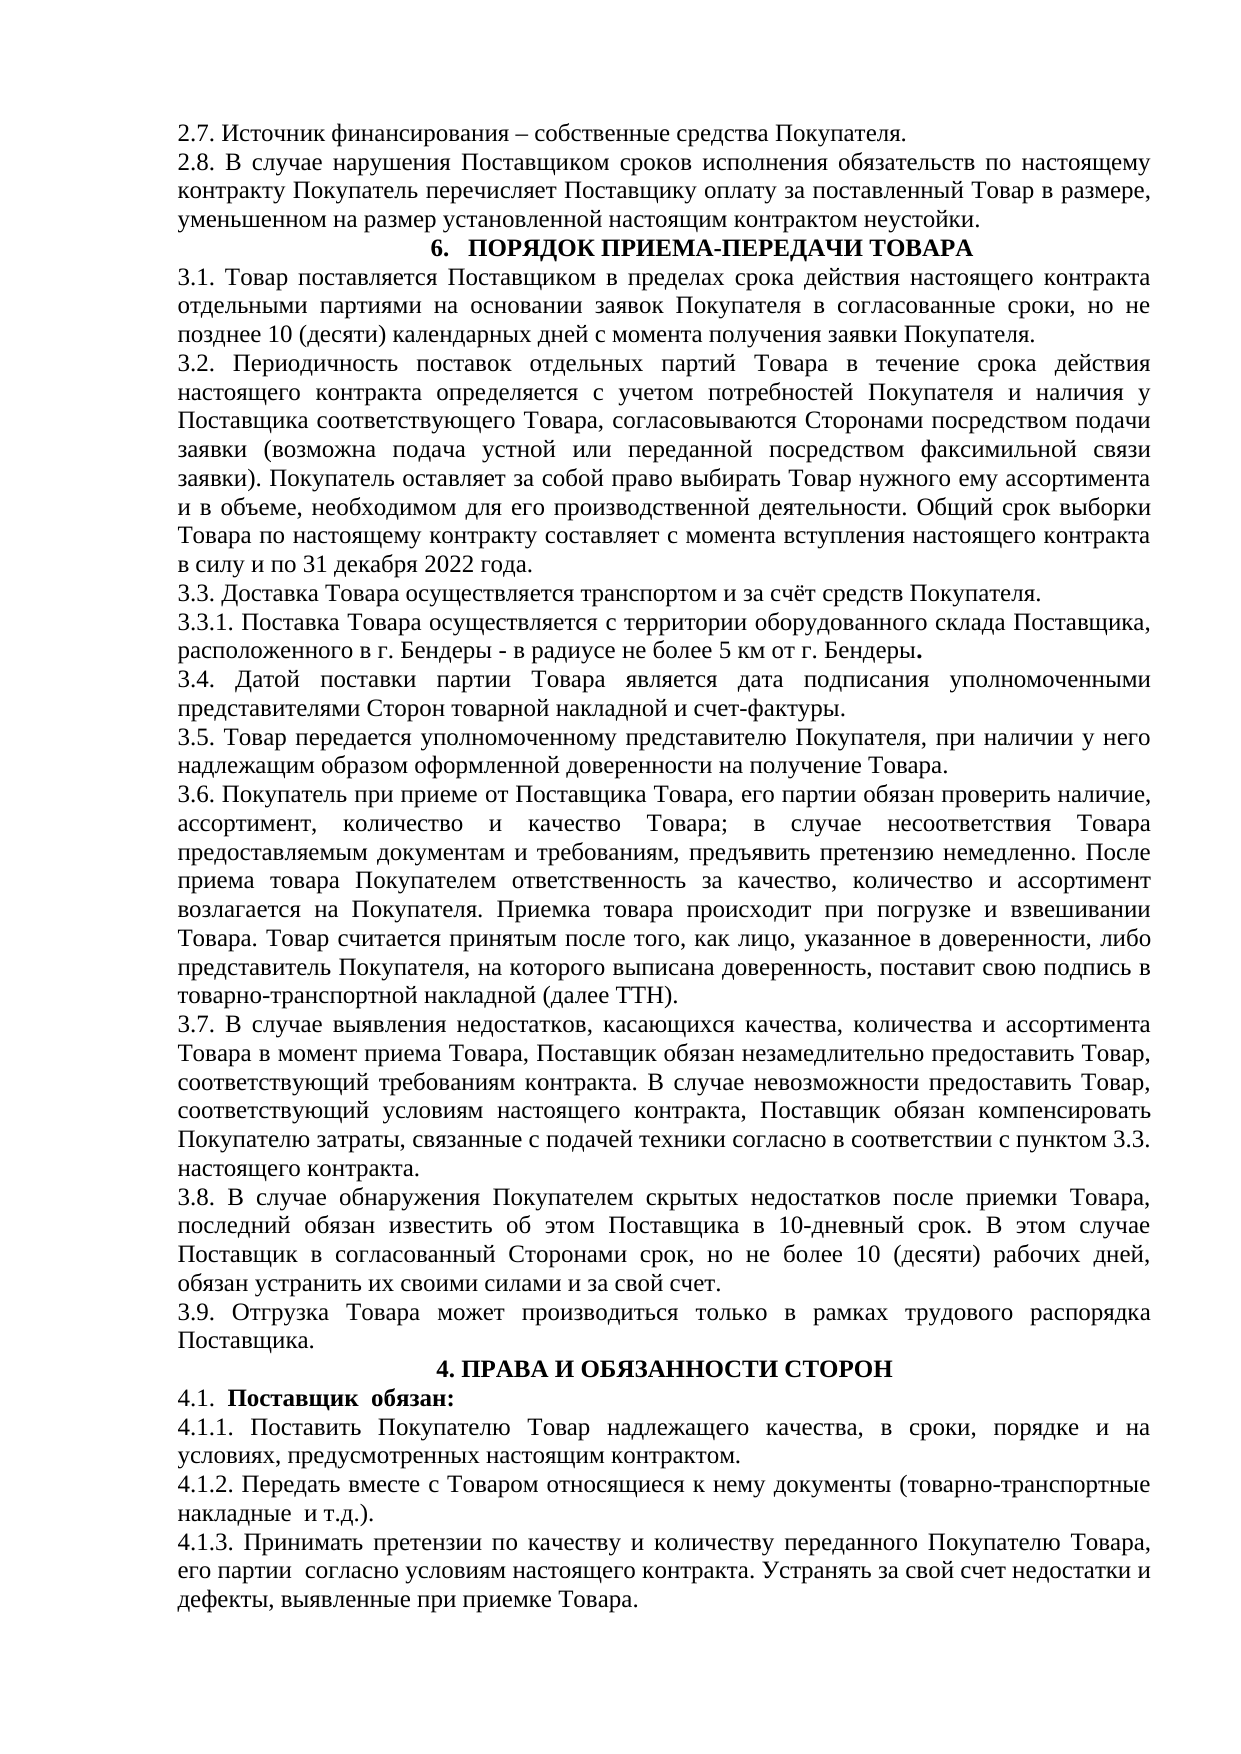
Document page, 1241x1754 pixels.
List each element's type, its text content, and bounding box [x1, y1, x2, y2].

text 2.8. В случае нарушения Поставщиком сроков исполнения обязательств по настоящему контракту Покупатель перечисляет Поставщику оплату за поставленный Товар в размере, уменьшенном на размер установленной настоящим контрактом неустойки. [177, 147, 1152, 233]
text 4. ПРАВА И ОБЯЗАННОСТИ СТОРОН [177, 1354, 1152, 1383]
text 3.4. Датой поставки партии Товара является дата подписания уполномоченными представителями Сторон товарной накладной и счет-фактуры. [177, 664, 1152, 722]
text 3.8. В случае обнаружения Покупателем скрытых недостатков после приемки Товара, последний обязан известить об этом Поставщика в 10-дневный срок. В этом случае Поставщик в согласованный Сторонами срок, но не более 10 (десяти) рабочих дней, обязан устранить их своими силами и за свой счет. [177, 1182, 1152, 1297]
text 3.6. Покупатель при приеме от Поставщика Товара, его партии обязан проверить наличие, ассортимент, количество и качество Товара; в случае несоответствия Товара предоставляемым документам и требованиям, предъявить претензию немедленно. После приема товара Покупателем ответственность за качество, количество и ассортимент возлагается на Покупателя. Приемка товара происходит при погрузке и взвешивании Товара. Товар считается принятым после того, как лицо, указанное в доверенности, либо представитель Покупателя, на которого выписана доверенность, поставит свою подпись в товарно-транспортной накладной (далее ТТН). [177, 779, 1152, 1009]
text 4.1. Поставщик обязан: [177, 1383, 1152, 1412]
text 4.1.2. Передать вместе с Товаром относящиеся к нему документы (товарно-транспортные накладные и т.д.). [177, 1469, 1152, 1527]
text 2.7. Источник финансирования – собственные средства Покупателя. [177, 118, 1152, 147]
text 4.1.1. Поставить Покупателю Товар надлежащего качества, в сроки, порядке и на условиях, предусмотренных настоящим контрактом. [177, 1412, 1152, 1469]
text 3.9. Отгрузка Товара может производиться только в рамках трудового распорядка Поставщика. [177, 1297, 1152, 1354]
text 3.3.1. Поставка Товара осуществляется с территории оборудованного склада Поставщика, расположенного в г. Бендеры - в радиусе не более 5 км от г. Бендеры. [177, 607, 1152, 664]
text 3.3. Доставка Товара осуществляется транспортом и за счёт средств Покупателя. [177, 578, 1152, 607]
text 3.5. Товар передается уполномоченному представителю Покупателя, при наличии у него надлежащим образом оформленной доверенности на получение Товара. [177, 722, 1152, 779]
text 4.1.3. Принимать претензии по качеству и количеству переданного Покупателю Товара, его партии согласно условиям настоящего контракта. Устранять за свой счет недостатки и дефекты, выявленные при приемке Товара. [177, 1527, 1152, 1613]
text 3.2. Периодичность поставок отдельных партий Товара в течение срока действия настоящего контракта определяется с учетом потребностей Покупателя и наличия у Поставщика соответствующего Товара, согласовываются Сторонами посредством подачи заявки (возможна подача устной или переданной посредством факсимильной связи заявки). Покупатель оставляет за собой право выбирать Товар нужного ему ассортимента и в объеме, необходимом для его производственной деятельности. Общий срок выборки Товара по настоящему контракту составляет с момента вступления настоящего контракта в силу и по 31 декабря 2022 года. [177, 348, 1152, 578]
text 3.7. В случае выявления недостатков, касающихся качества, количества и ассортимента Товара в момент приема Товара, Поставщик обязан незамедлительно предоставить Товар, соответствующий требованиям контракта. В случае невозможности предоставить Товар, соответствующий условиям настоящего контракта, Поставщик обязан компенсировать Покупателю затраты, связанные с подачей техники согласно в соответствии с пунктом 3.3. настоящего контракта. [177, 1009, 1152, 1182]
text 3.1. Товар поставляется Поставщиком в пределах срока действия настоящего контракта отдельными партиями на основании заявок Покупателя в согласованные сроки, но не позднее 10 (десяти) календарных дней с момента получения заявки Покупателя. [177, 262, 1152, 348]
list ПОРЯДОК ПРИЕМА-ПЕРЕДАЧИ ТОВАРА [252, 233, 1152, 262]
